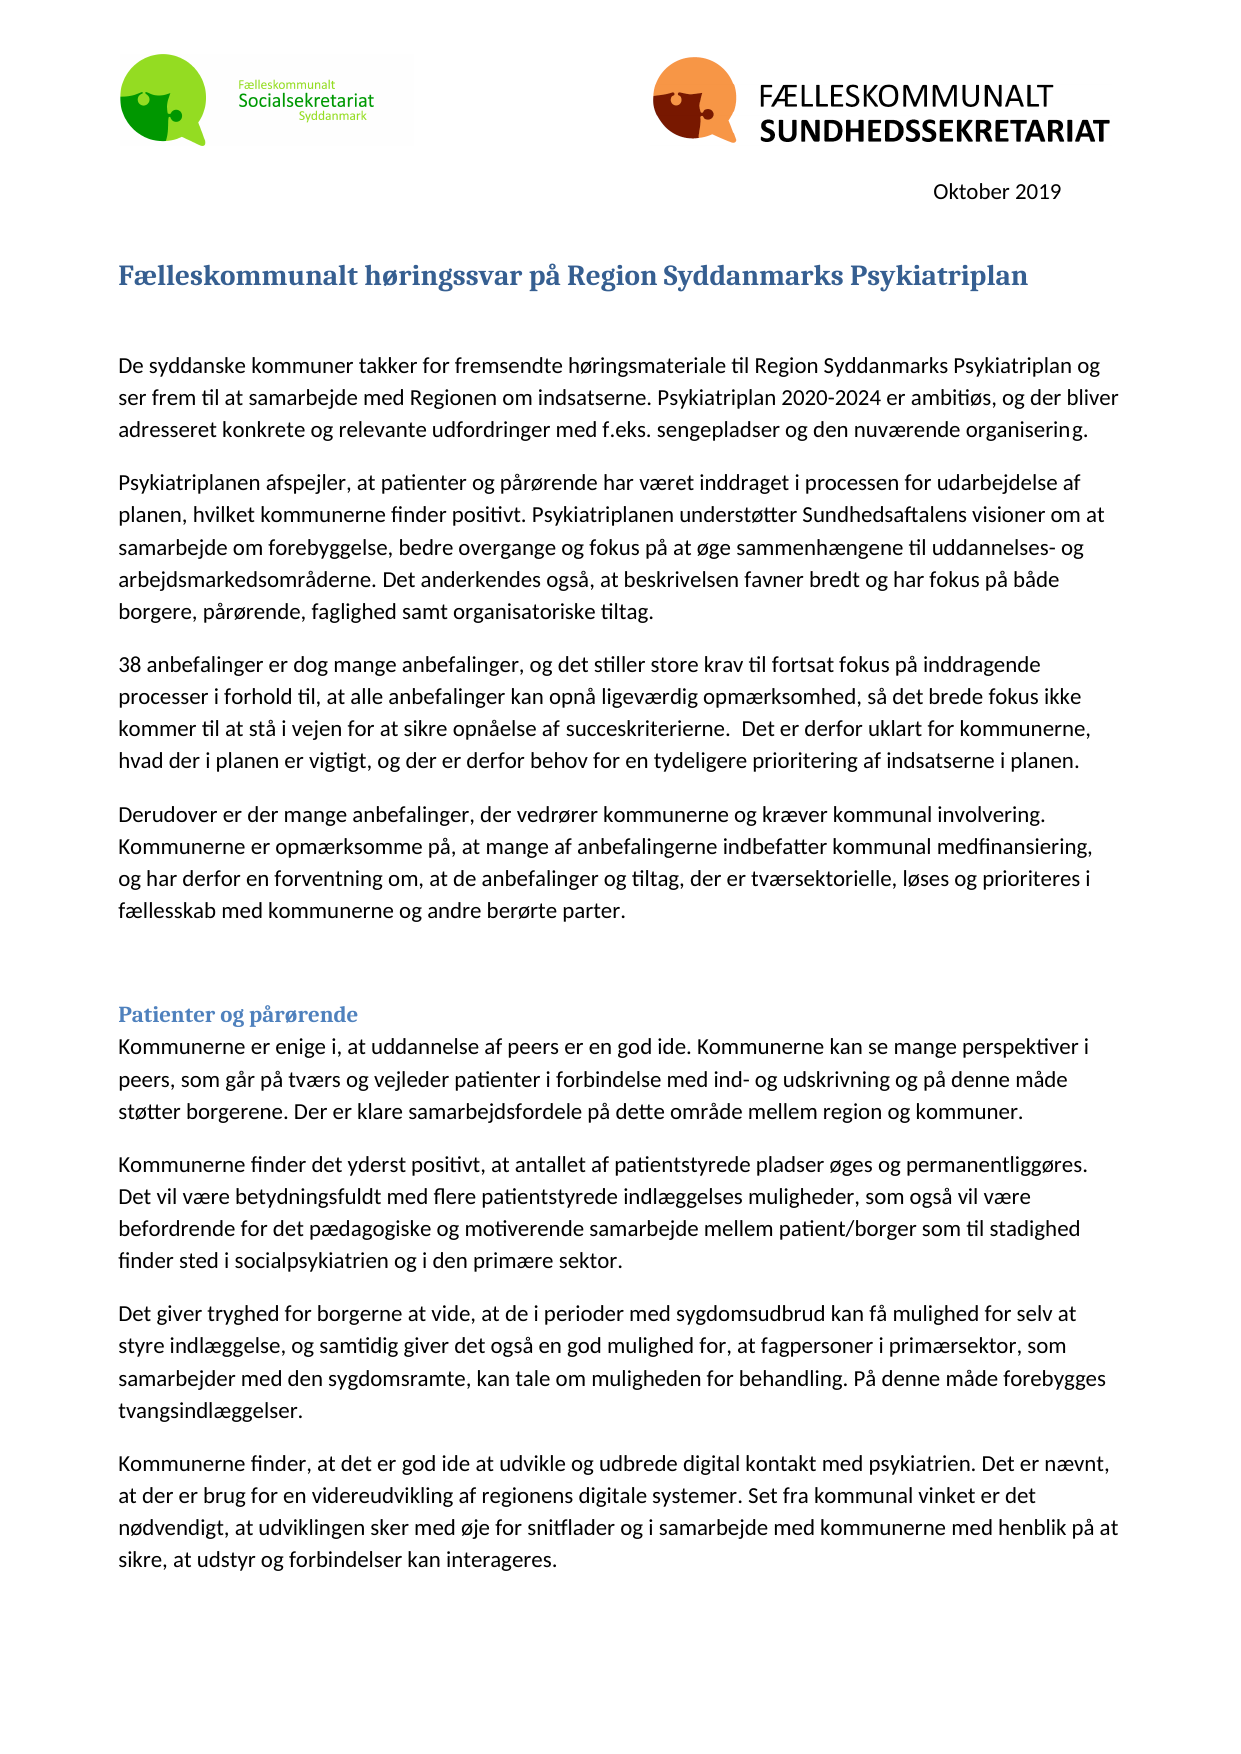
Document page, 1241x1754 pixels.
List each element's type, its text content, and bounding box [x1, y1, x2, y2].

picture [120, 54, 414, 146]
text Kommunerne finder, at det er god ide at udvikle og udbrede digital kontakt med psykiatrien. Det er nævnt, at der er brug for en videreudvikling af regionens digitale systemer. Set fra kommunal vinket er det nødvendigt, at udviklingen sker med øje for snitflader og i samarbejde med kommunerne med henblik på at sikre, at udstyr og forbindelser kan interageres. [118, 1449, 1122, 1574]
text Kommunerne finder det yderst positivt, at antallet af patientstyrede pladser øges og permanentliggøres. Det vil være betydningsfuldt med flere patientstyrede indlæggelses muligheder, som også vil være befordrende for det pædagogiske og motiverende samarbejde mellem patient/borger som til stadighed finder sted i socialpsykiatrien og i den primære sektor. [118, 1150, 1122, 1274]
subtitle Fælleskommunalt høringssvar på Region Syddanmarks Psykiatriplan [118, 259, 1122, 293]
text Oktober 2019 [118, 177, 1122, 205]
text 38 anbefalinger er dog mange anbefalinger, og det stiller store krav til fortsat fokus på inddragende processer i forhold til, at alle anbefalinger kan opnå ligeværdig opmærksomhed, så det brede fokus ikke kommer til at stå i vejen for at sikre opnåelse af succeskriterierne. Det er derfor uklart for kommunerne, hvad der i planen er vigtigt, og der er derfor behov for en tydeligere prioritering af indsatserne i planen. [118, 650, 1122, 775]
text Psykiatriplanen afspejler, at patienter og pårørende har været inddraget i processen for udarbejdelse af planen, hvilket kommunerne finder positivt. Psykiatriplanen understøtter Sundhedsaftalens visioner om at samarbejde om forebyggelse, bedre overgange og fokus på at øge sammenhængene til uddannelses- og arbejdsmarkedsområderne. Det anderkendes også, at beskrivelsen favner bredt og har fokus på både borgere, pårørende, faglighed samt organisatoriske tiltag. [118, 468, 1122, 625]
subtitle Patienter og pårørende [118, 1002, 1122, 1029]
text Det giver tryghed for borgerne at vide, at de i perioder med sygdomsudbrud kan få mulighed for selv at styre indlæggelse, og samtidig giver det også en god mulighed for, at fagpersoner i primærsektor, som samarbejder med den sygdomsramte, kan tale om muligheden for behandling. På denne måde forebygges tvangsindlæggelser. [118, 1299, 1122, 1424]
text Kommunerne er enige i, at uddannelse af peers er en god ide. Kommunerne kan se mange perspektiver i peers, som går på tværs og vejleder patienter i forbindelse med ind- og udskrivning og på denne måde støtter borgerene. Der er klare samarbejdsfordele på dette område mellem region og kommuner. [118, 1032, 1122, 1125]
text Derudover er der mange anbefalinger, der vedrører kommunerne og kræver kommunal involvering. Kommunerne er opmærksomme på, at mange af anbefalingerne indbefatter kommunal medfinansiering, og har derfor en forventning om, at de anbefalinger og tiltag, der er tværsektorielle, løses og prioriteres i fællesskab med kommunerne og andre berørte parter. [118, 800, 1122, 924]
picture [649, 54, 1113, 146]
text De syddanske kommuner takker for fremsendte høringsmateriale til Region Syddanmarks Psykiatriplan og ser frem til at samarbejde med Regionen om indsatserne. Psykiatriplan 2020-2024 er ambitiøs, og der bliver adresseret konkrete og relevante udfordringer med f.eks. sengepladser og den nuværende organisering. [118, 351, 1122, 443]
